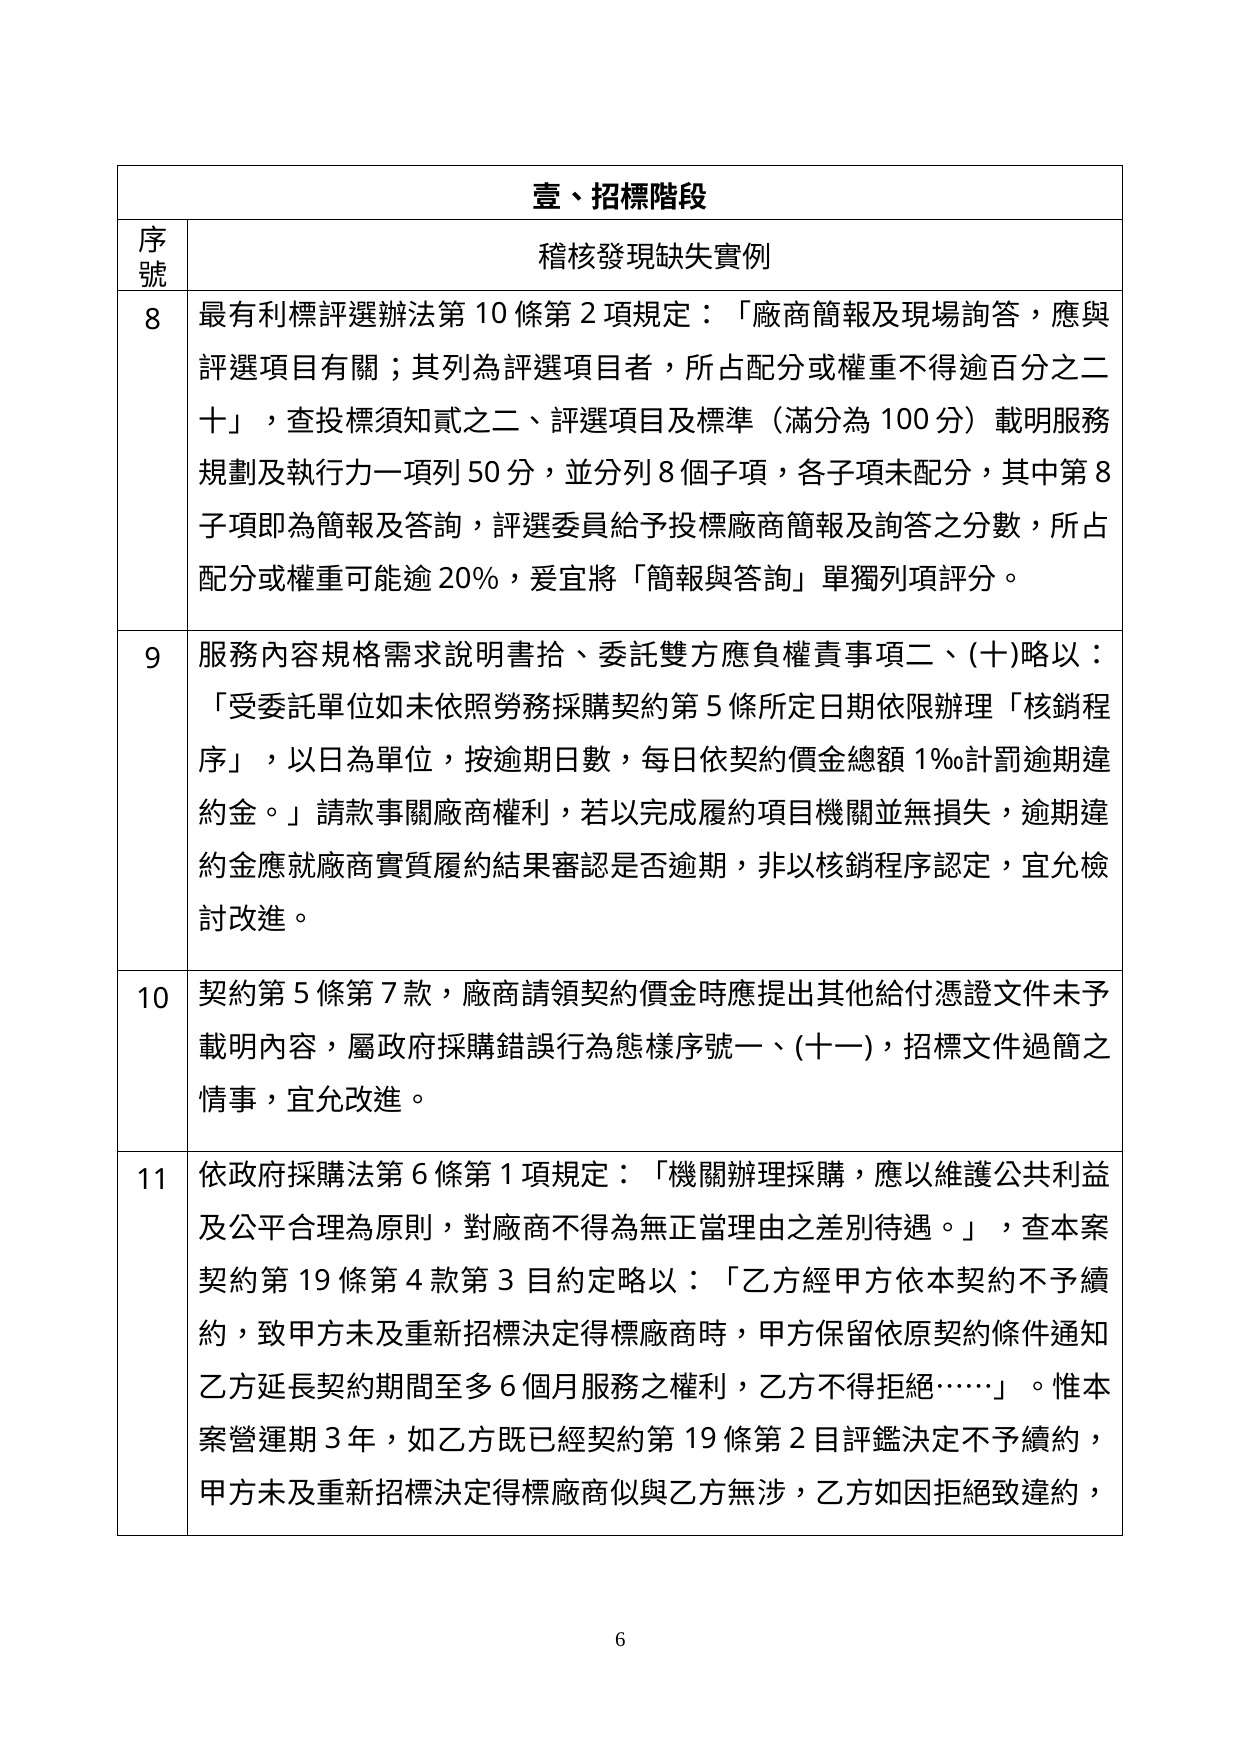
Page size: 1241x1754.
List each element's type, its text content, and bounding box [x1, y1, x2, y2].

table_cell 序 號 [118, 220, 187, 290]
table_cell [188, 1152, 1122, 1535]
table_cell 契約第5條第7款，廠商請領契約價金時應提出其他給付憑證文件未予載明內容，屬政府採購錯誤行為態樣序號一、(十一)，招標文件過簡之情事，宜允改進。 [188, 971, 1122, 1151]
table_cell 11 [118, 1152, 187, 1535]
table_cell 服務內容規格需求說明書拾、委託雙方應負權責事項二、(十)略以：「受委託單位如未依照勞務採購契約第5條所定日期依限辦理「核銷程序」，以日為單位，按逾期日數，每日依契約價金總額1‰計罰逾期違約金。」請款事關廠商權利，若以完成履約項目機關並無損失，逾期違約金應就廠商實質履約結果審認是否逾期，非以核銷程序認定，宜允檢討改進。 [188, 631, 1122, 970]
table_cell 8 [118, 291, 187, 630]
table_cell 稽核發現缺失實例 [188, 220, 1122, 290]
table_cell 10 [118, 971, 187, 1151]
table_cell 最有利標評選辦法第10條第2項規定：「廠商簡報及現場詢答，應與評選項目有關；其列為評選項目者，所占配分或權重不得逾百分之二十」，查投標須知貳之二、評選項目及標準（滿分為100分）載明服務規劃及執行力一項列50分，並分列8個子項，各子項未配分，其中第8子項即為簡報及答詢，評選委員給予投標廠商簡報及詢答之分數，所占配分或權重可能逾20％，爰宜將「簡報與答詢」單獨列項評分。 [188, 291, 1122, 630]
table_cell 9 [118, 631, 187, 970]
table_header 壹、招標階段 [118, 166, 1122, 218]
